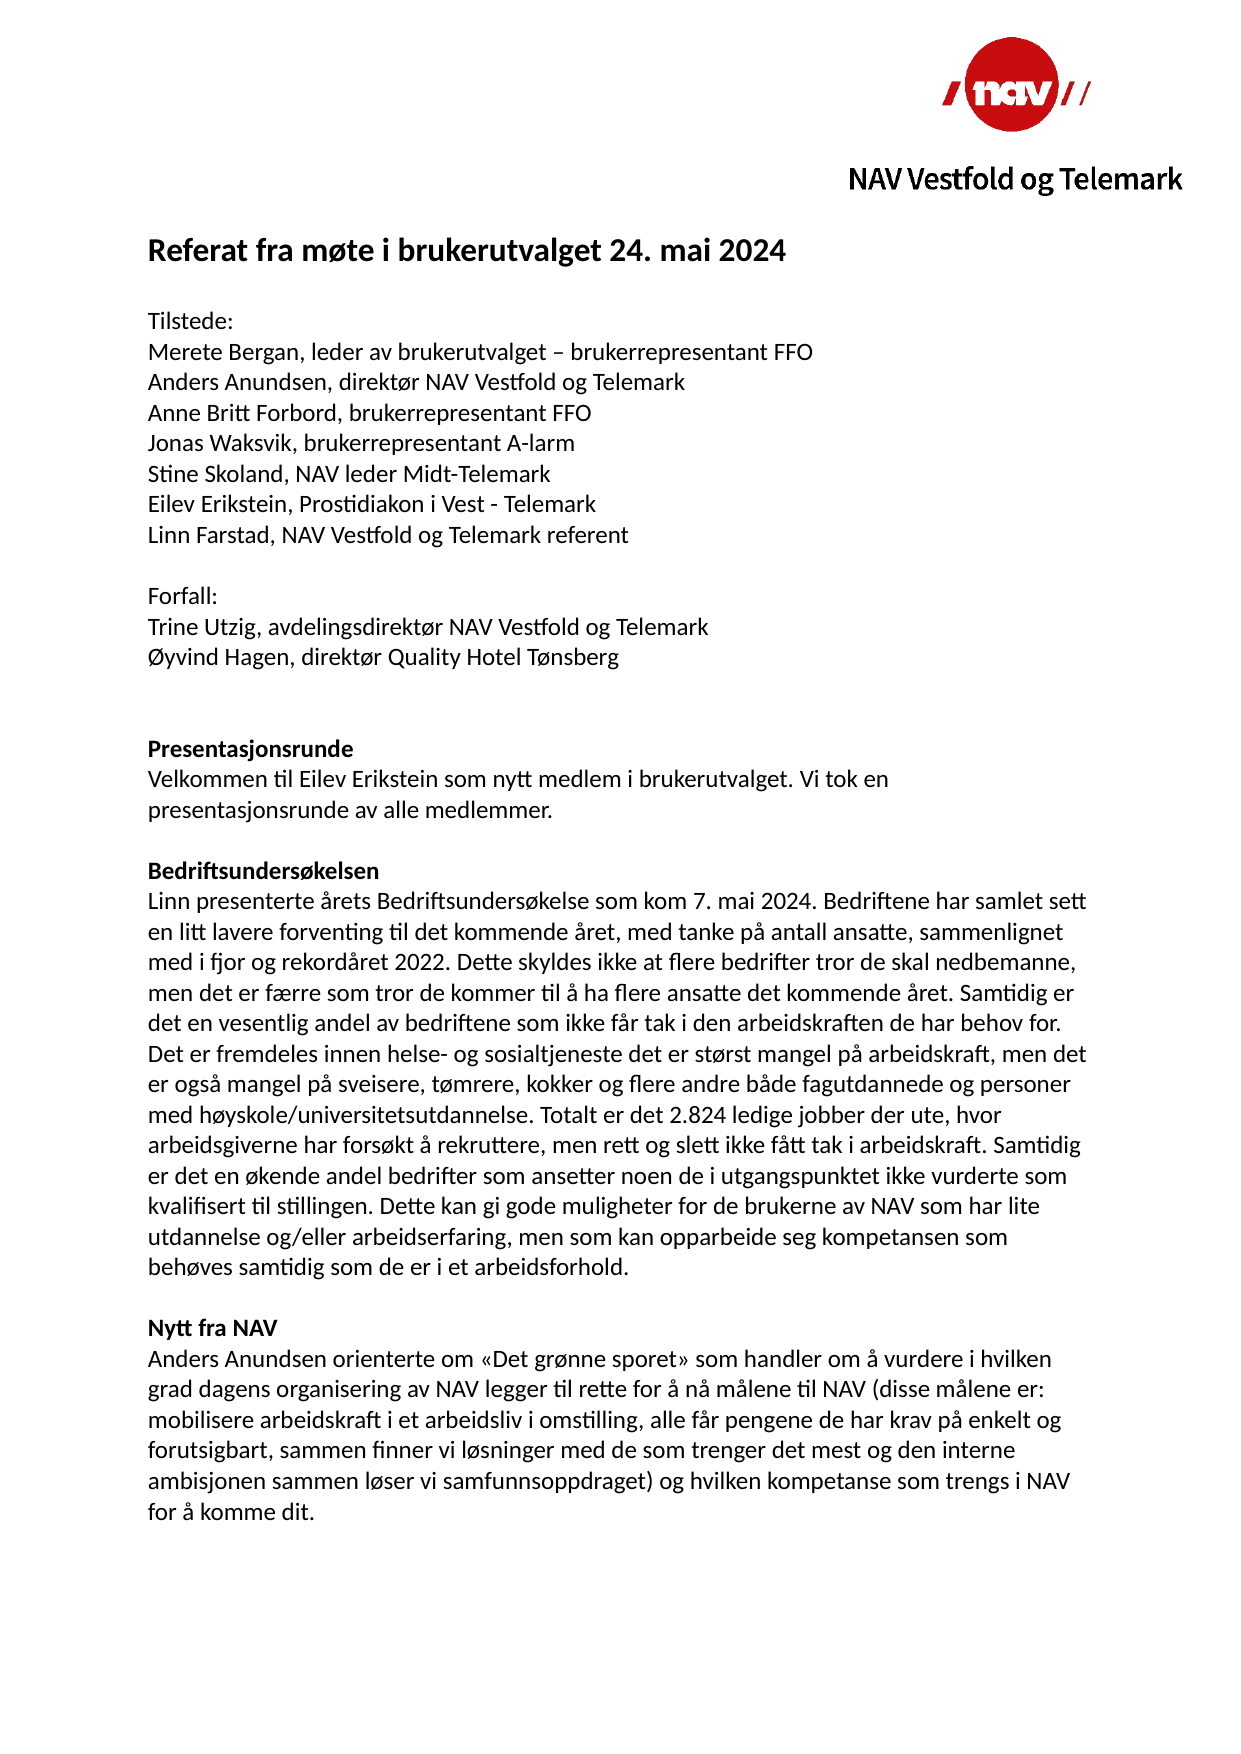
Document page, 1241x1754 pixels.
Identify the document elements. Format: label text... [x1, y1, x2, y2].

text Presentasjonsrunde [148, 733, 1093, 763]
text Øyvind Hagen, direktør Quality Hotel Tønsberg [148, 641, 1093, 672]
picture [850, 37, 1183, 196]
text Forfall: [148, 580, 1093, 611]
text Stine Skoland, NAV leder Midt-Telemark [148, 458, 1093, 488]
text Velkommen til Eilev Erikstein som nytt medlem i brukerutvalget. Vi tok en presentasjonsrunde av alle medlemmer. [148, 763, 1093, 824]
text Anne Britt Forbord, brukerrepresentant FFO [148, 397, 1093, 427]
text Bedriftsundersøkelsen [148, 855, 1093, 885]
text Jonas Waksvik, brukerrepresentant A-larm [148, 427, 1093, 458]
text Eilev Erikstein, Prostidiakon i Vest - Telemark Linn Farstad, NAV Vestfold og Telemark referent [148, 488, 1093, 549]
text Anders Anundsen orienterte om «Det grønne sporet» som handler om å vurdere i hvilken grad dagens organisering av NAV legger til rette for å nå målene til NAV (disse målene er: mobilisere arbeidskraft i et arbeidsliv i omstilling, alle får pengene de har krav på enkelt og forutsigbart, sammen finner vi løsninger med de som trenger det mest og den interne ambisjonen sammen løser vi samfunnsoppdraget) og hvilken kompetanse som trengs i NAV for å komme dit. [148, 1343, 1093, 1526]
text Referat fra møte i brukerutvalget 24. mai 2024 [148, 229, 1093, 270]
text Nytt fra NAV [148, 1313, 1093, 1343]
text Trine Utzig, avdelingsdirektør NAV Vestfold og Telemark [148, 611, 1093, 641]
text Linn presenterte årets Bedriftsundersøkelse som kom 7. mai 2024. Bedriftene har samlet sett en litt lavere forventing til det kommende året, med tanke på antall ansatte, sammenlignet med i fjor og rekordåret 2022. Dette skyldes ikke at flere bedrifter tror de skal nedbemanne, men det er færre som tror de kommer til å ha flere ansatte det kommende året. Samtidig er det en vesentlig andel av bedriftene som ikke får tak i den arbeidskraften de har behov for. Det er fremdeles innen helse- og sosialtjeneste det er størst mangel på arbeidskraft, men det er også mangel på sveisere, tømrere, kokker og flere andre både fagutdannede og personer med høyskole/universitetsutdannelse. Totalt er det 2.824 ledige jobber der ute, hvor arbeidsgiverne har forsøkt å rekruttere, men rett og slett ikke fått tak i arbeidskraft. Samtidig er det en økende andel bedrifter som ansetter noen de i utgangspunktet ikke vurderte som kvalifisert til stillingen. Dette kan gi gode muligheter for de brukerne av NAV som har lite utdannelse og/eller arbeidserfaring, men som kan opparbeide seg kompetansen som behøves samtidig som de er i et arbeidsforhold. [148, 885, 1093, 1282]
text Tilstede: Merete Bergan, leder av brukerutvalget – brukerrepresentant FFO Anders Anundsen, direktør NAV Vestfold og Telemark [148, 305, 1093, 397]
